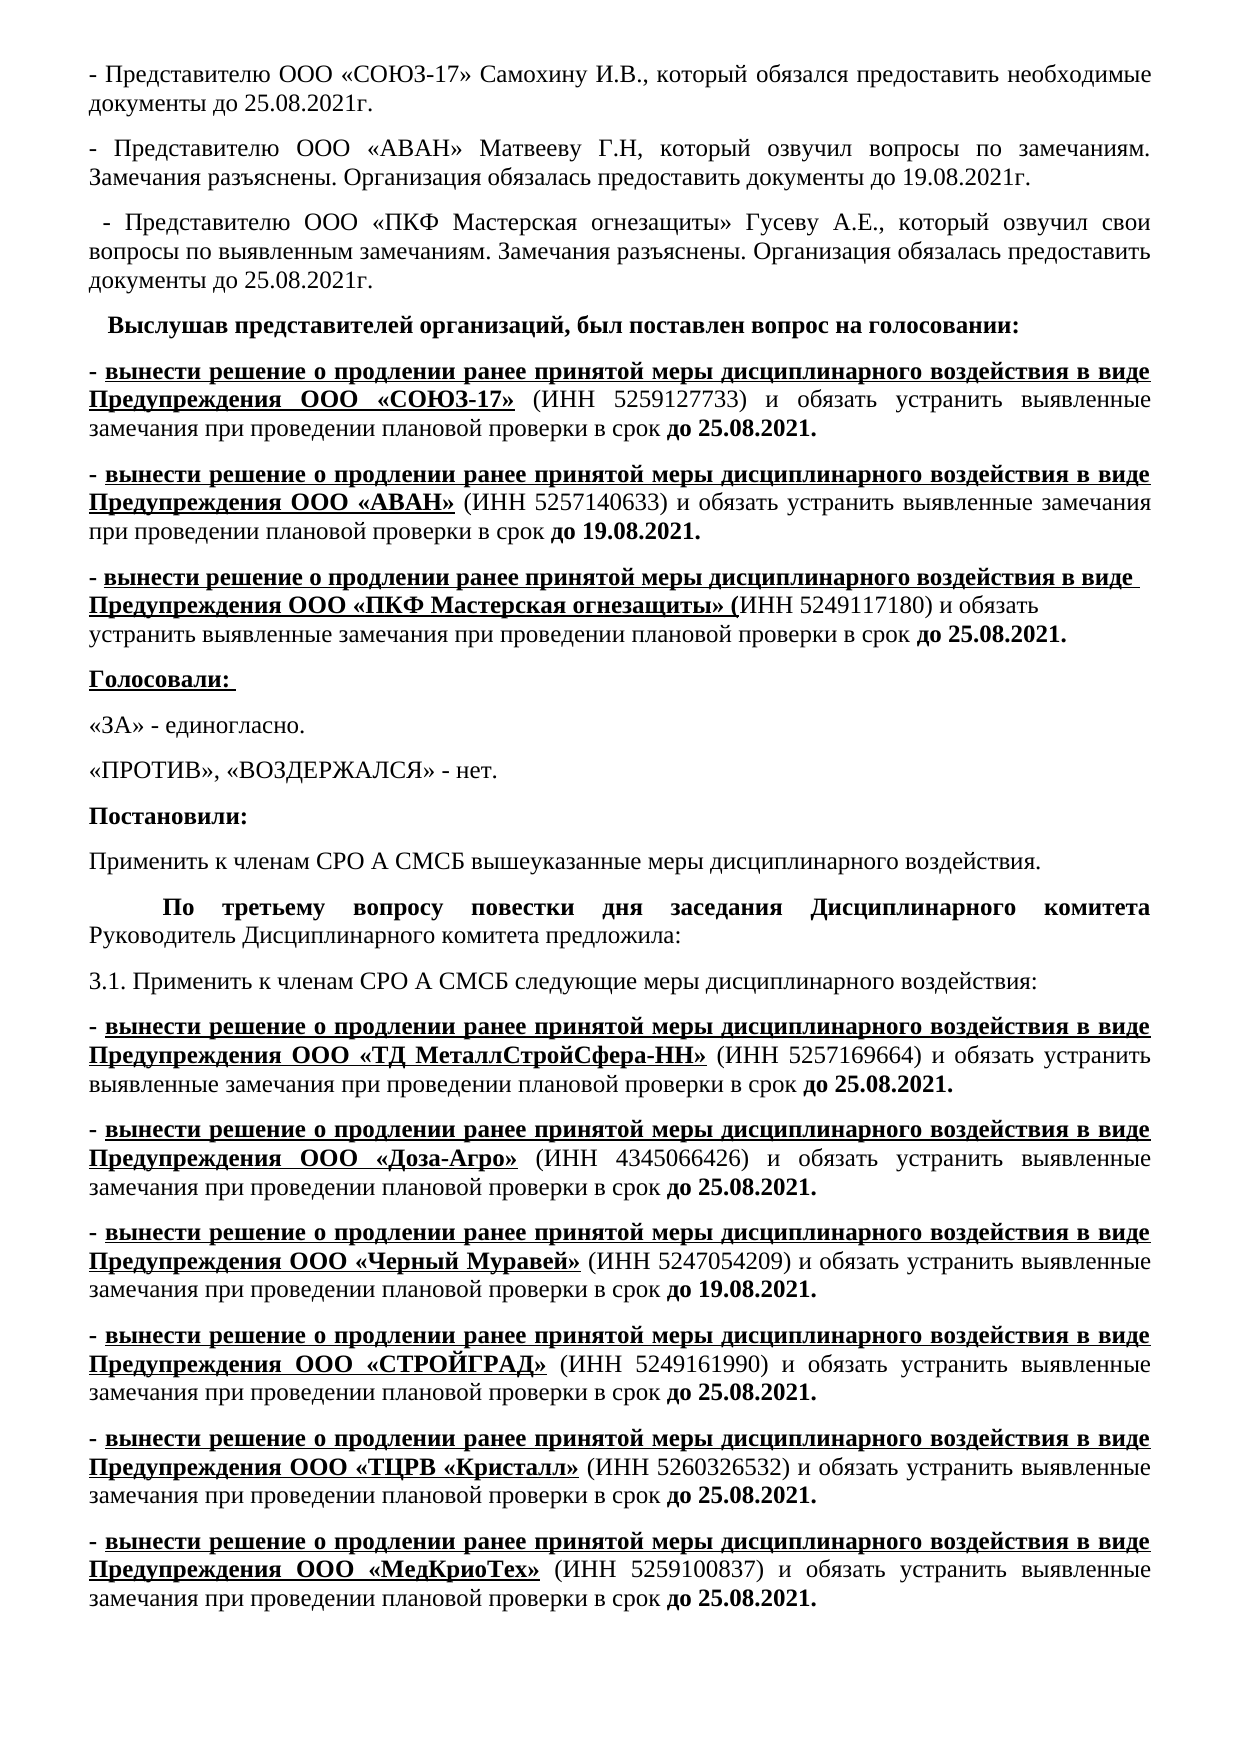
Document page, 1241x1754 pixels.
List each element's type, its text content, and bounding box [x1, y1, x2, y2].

text «ЗА» - единогласно. [89, 710, 1152, 739]
text - вынести решение о продлении ранее принятой меры дисциплинарного воздействия в виде Предупреждения ООО «Черный Муравей» (ИНН 5247054209) и обязать устранить выявленные замечания при проведении плановой проверки в срок до 19.08.2021. [89, 1217, 1152, 1303]
text - вынести решение о продлении ранее принятой меры дисциплинарного воздействия в виде Предупреждения ООО «ПКФ Мастерская огнезащиты» (ИНН 5249117180) и обязать устранить выявленные замечания при проведении плановой проверки в срок до 25.08.2021. [89, 562, 1152, 648]
text - Представителю ООО «СОЮЗ-17» Самохину И.В., который обязался предоставить необходимые документы до 25.08.2021г. [89, 59, 1152, 117]
text По третьему вопросу повестки дня заседания Дисциплинарного комитета Руководитель Дисциплинарного комитета предложила: [89, 892, 1152, 949]
text - вынести решение о продлении ранее принятой меры дисциплинарного воздействия в виде Предупреждения ООО «ТЦРВ «Кристалл» (ИНН 5260326532) и обязать устранить выявленные замечания при проведении плановой проверки в срок до 25.08.2021. [89, 1423, 1152, 1509]
text «ПРОТИВ», «ВОЗДЕРЖАЛСЯ» - нет. [89, 755, 1152, 784]
text - Представителю ООО «АВАН» Матвееву Г.Н, который озвучил вопросы по замечаниям. Замечания разъяснены. Организация обязалась предоставить документы до 19.08.2021г. [89, 133, 1152, 191]
text - вынести решение о продлении ранее принятой меры дисциплинарного воздействия в виде Предупреждения ООО «АВАН» (ИНН 5257140633) и обязать устранить выявленные замечания при проведении плановой проверки в срок до 19.08.2021. [89, 459, 1152, 545]
text Выслушав представителей организаций, был поставлен вопрос на голосовании: [89, 310, 1152, 339]
text Голосовали: [89, 664, 1152, 693]
text - вынести решение о продлении ранее принятой меры дисциплинарного воздействия в виде Предупреждения ООО «МедКриоТех» (ИНН 5259100837) и обязать устранить выявленные замечания при проведении плановой проверки в срок до 25.08.2021. [89, 1526, 1152, 1612]
text - вынести решение о продлении ранее принятой меры дисциплинарного воздействия в виде Предупреждения ООО «Доза-Агро» (ИНН 4345066426) и обязать устранить выявленные замечания при проведении плановой проверки в срок до 25.08.2021. [89, 1114, 1152, 1200]
text Постановили: [89, 801, 1152, 829]
text - вынести решение о продлении ранее принятой меры дисциплинарного воздействия в виде Предупреждения ООО «ТД МеталлСтройСфера-НН» (ИНН 5257169664) и обязать устранить выявленные замечания при проведении плановой проверки в срок до 25.08.2021. [89, 1011, 1152, 1097]
text 3.1. Применить к членам СРО А СМСБ следующие меры дисциплинарного воздействия: [89, 966, 1152, 994]
text - вынести решение о продлении ранее принятой меры дисциплинарного воздействия в виде Предупреждения ООО «СОЮЗ-17» (ИНН 5259127733) и обязать устранить выявленные замечания при проведении плановой проверки в срок до 25.08.2021. [89, 356, 1152, 442]
text - вынести решение о продлении ранее принятой меры дисциплинарного воздействия в виде Предупреждения ООО «СТРОЙГРАД» (ИНН 5249161990) и обязать устранить выявленные замечания при проведении плановой проверки в срок до 25.08.2021. [89, 1320, 1152, 1406]
text Применить к членам СРО А СМСБ вышеуказанные меры дисциплинарного воздействия. [89, 846, 1152, 875]
text - Представителю ООО «ПКФ Мастерская огнезащиты» Гусеву А.Е., который озвучил свои вопросы по выявленным замечаниям. Замечания разъяснены. Организация обязалась предоставить документы до 25.08.2021г. [89, 207, 1152, 294]
